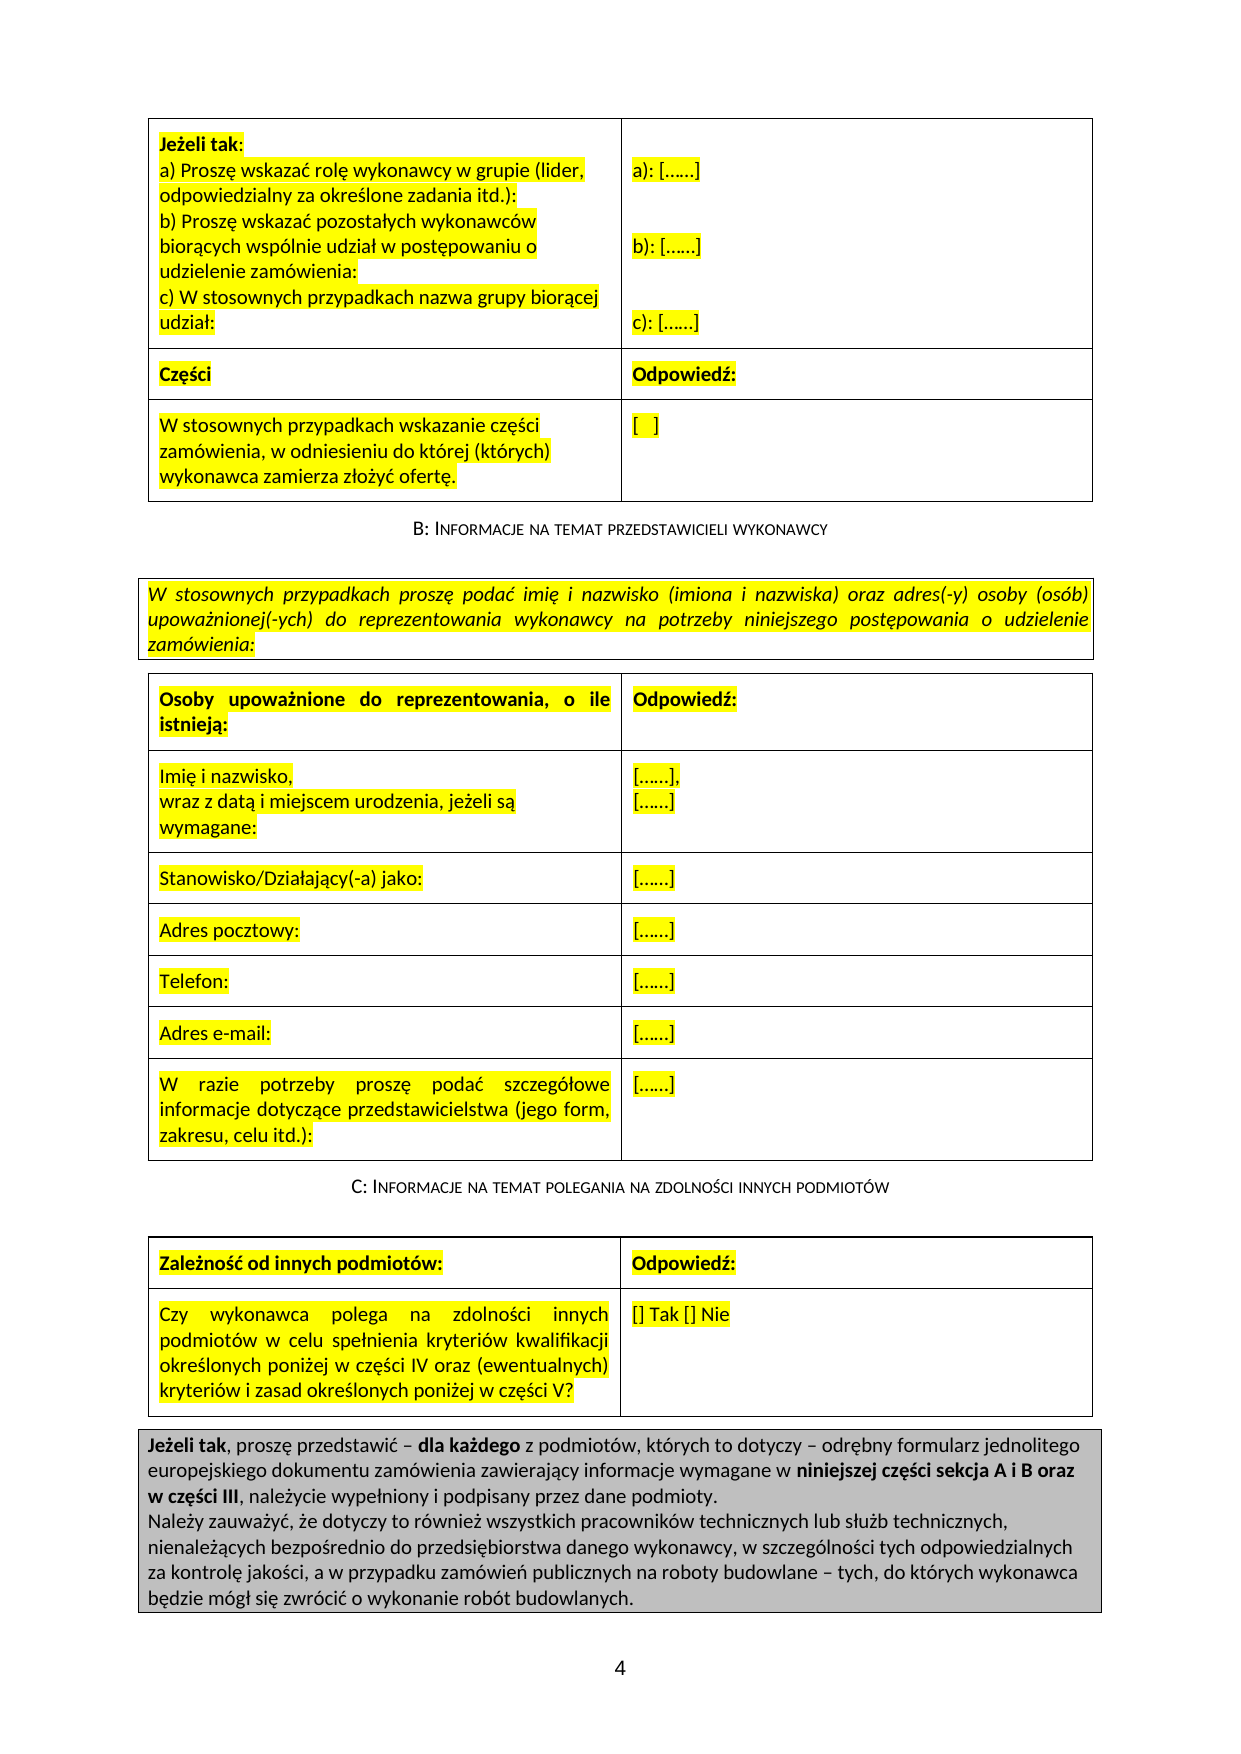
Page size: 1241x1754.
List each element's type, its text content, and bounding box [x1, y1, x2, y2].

title C: Informacje na temat polegania na zdolności innych podmiotów [148, 1173, 1093, 1199]
table_header Odpowiedź: [622, 674, 1092, 749]
table_cell W razie potrzeby proszę podać szczegółowe informacje dotyczące przedstawicielstwa (jego form, zakresu, celu itd.): [149, 1059, 621, 1160]
table_cell W stosownych przypadkach wskazanie części zamówienia, w odniesieniu do której (których) wykonawca zamierza złożyć ofertę. [149, 400, 621, 501]
table_cell a): [……] b): [……] c): [……] [622, 119, 1092, 347]
table_cell Czy wykonawca polega na zdolności innych podmiotów w celu spełnienia kryteriów kwalifikacji określonych poniżej w części IV oraz (ewentualnych) kryteriów i zasad określonych poniżej w części V? [149, 1289, 620, 1416]
table_cell [ ] [622, 400, 1092, 501]
table_cell Adres pocztowy: [149, 904, 621, 955]
table_cell [……] [622, 956, 1092, 1006]
table_cell Odpowiedź: [622, 349, 1092, 399]
title B: Informacje na temat przedstawicieli wykonawcy [148, 515, 1093, 540]
table_cell Jeżeli tak: a) Proszę wskazać rolę wykonawcy w grupie (lider, odpowiedzialny za określone zadania itd.): b) Proszę wskazać pozostałych wykonawców biorących wspólnie udział w postępowaniu o udzielenie zamówienia: c) W stosownych przypadkach nazwa grupy biorącej udział: [149, 119, 621, 347]
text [139, 1430, 1101, 1612]
table_cell Telefon: [149, 956, 621, 1006]
table_cell [……] [622, 853, 1092, 903]
table_cell Części [149, 349, 621, 399]
table_cell [……] [622, 1007, 1092, 1058]
table_cell Stanowisko/Działający(-a) jako: [149, 853, 621, 903]
table_header Odpowiedź: [621, 1238, 1092, 1288]
text W stosownych przypadkach proszę podać imię i nazwisko (imiona i nazwiska) oraz adres(-y) osoby (osób) upoważnionej(-ych) do reprezentowania wykonawcy na potrzeby niniejszego postępowania o udzielenie zamówienia: [139, 579, 1093, 659]
table_header Zależność od innych podmiotów: [149, 1238, 620, 1288]
table_cell Adres e-mail: [149, 1007, 621, 1058]
table_cell [……] [622, 1059, 1092, 1160]
table_header Osoby upoważnione do reprezentowania, o ile istnieją: [149, 674, 621, 749]
table_cell [……], [……] [622, 751, 1092, 852]
table_cell [……] [622, 904, 1092, 955]
table_cell [] Tak [] Nie [621, 1289, 1092, 1416]
table_cell Imię i nazwisko, wraz z datą i miejscem urodzenia, jeżeli są wymagane: [149, 751, 621, 852]
